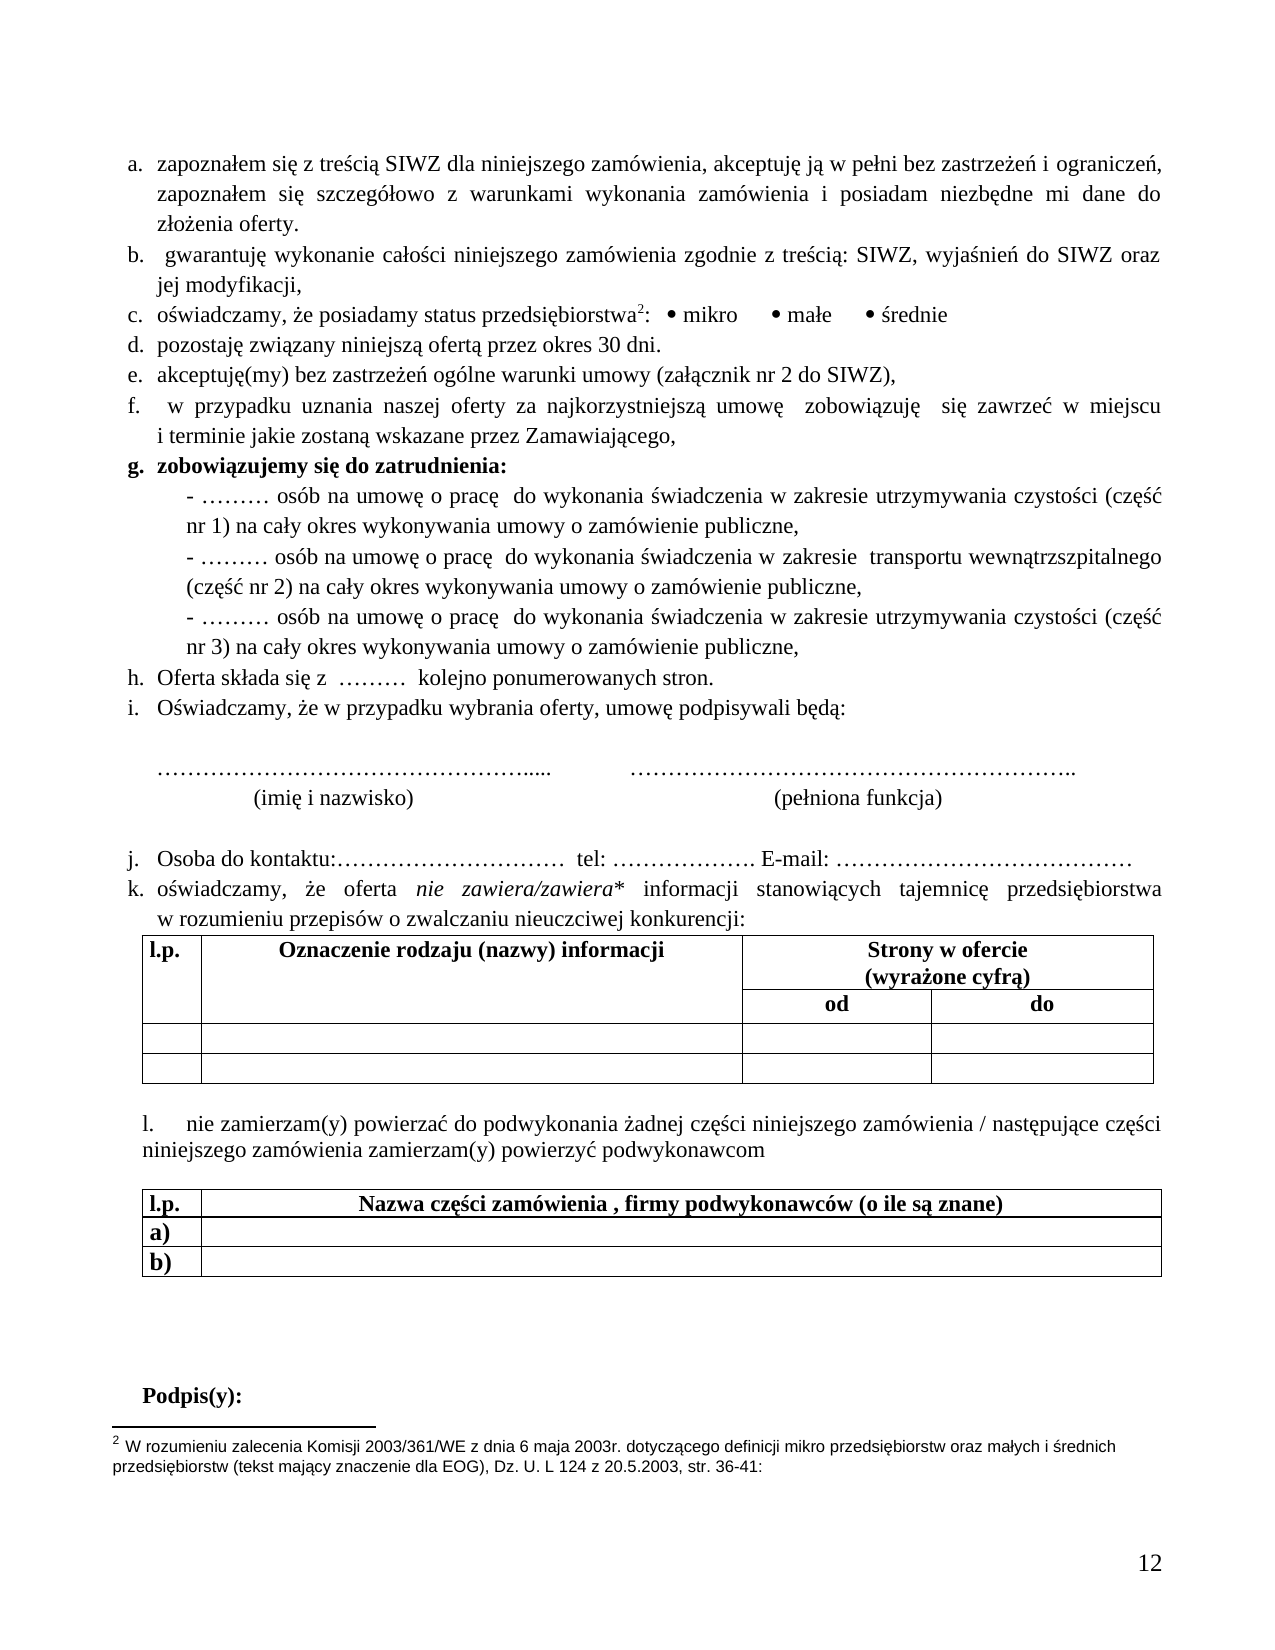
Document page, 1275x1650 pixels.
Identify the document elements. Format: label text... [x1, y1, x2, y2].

table_cell [143, 1247, 201, 1276]
text Podpis(y): [142, 1382, 1162, 1409]
list (imię i nazwisko) (pełniona funkcja) [156, 784, 1162, 811]
list zapoznałem się z treścią SIWZ dla niniejszego zamówienia, akceptuję ją w pełni bez zastrzeżeń i ograniczeń, zapoznałem się szczegółowo z warunkami wykonania zamówienia i posiadam niezbędne mi dane do złożenia oferty. [127, 150, 1162, 237]
table_cell [743, 1054, 931, 1082]
table_header l.p. [143, 936, 201, 1023]
table_header Oznaczenie rodzaju (nazwy) informacji [202, 936, 742, 1023]
table_header Nazwa części zamówienia , firmy podwykonawców (o ile są znane) [202, 1190, 1161, 1216]
table_cell [932, 1024, 1153, 1053]
list nie zamierzam(y) powierzać do podwykonania żadnej części niniejszego zamówienia / następujące części niniejszego zamówienia zamierzam(y) powierzyć podwykonawcom [142, 1110, 1162, 1163]
table_cell [932, 1054, 1153, 1082]
table_cell [143, 1024, 201, 1053]
list oświadczamy, że posiadamy status przedsiębiorstwa: mikro małe średnie [127, 301, 1162, 327]
table_header Strony w ofercie (wyrażone cyfrą) [743, 936, 1153, 989]
list Oferta składa się z ……… kolejno ponumerowanych stron. [127, 663, 1162, 690]
table_cell [743, 1024, 931, 1053]
list oświadczamy, że oferta nie zawiera/zawiera* informacji stanowiących tajemnicę przedsiębiorstwa w rozumieniu przepisów o zwalczaniu nieuczciwej konkurencji: [127, 875, 1162, 932]
list zobowiązujemy się do zatrudnienia: [127, 452, 1162, 478]
list gwarantuję wykonanie całości niniejszego zamówienia zgodnie z treścią: SIWZ, wyjaśnień do SIWZ oraz jej modyfikacji, [127, 241, 1162, 297]
table_cell [202, 1218, 1161, 1246]
table_cell [202, 1054, 742, 1082]
table_cell [143, 1218, 201, 1246]
text - ……… osób na umowę o pracę do wykonania świadczenia w zakresie transportu wewnątrzszpitalnego (część nr 2) na cały okres wykonywania umowy o zamówienie publiczne, [186, 543, 1162, 599]
list akceptuję(my) bez zastrzeżeń ogólne warunki umowy (załącznik nr 2 do SIWZ), [127, 361, 1162, 388]
text - ……… osób na umowę o pracę do wykonania świadczenia w zakresie utrzymywania czystości (część nr 3) na cały okres wykonywania umowy o zamówienie publiczne, [186, 603, 1162, 660]
table_cell [143, 1054, 201, 1082]
table_cell do [932, 990, 1153, 1023]
table_cell od [743, 990, 931, 1023]
list pozostaję związany niniejszą ofertą przez okres 30 dni. [127, 331, 1162, 358]
list Osoba do kontaktu:………………………… tel: ………………. E-mail: ………………………………… [127, 845, 1162, 871]
table_cell [202, 1247, 1161, 1276]
list w przypadku uznania naszej oferty za najkorzystniejszą umowę zobowiązuję się zawrzeć w miejscu i terminie jakie zostaną wskazane przez Zamawiającego, [127, 392, 1162, 448]
list …………………………………………..... ………………………………………………….. [156, 754, 1162, 781]
table_header l.p. [143, 1190, 201, 1216]
table_cell [202, 1024, 742, 1053]
text - ……… osób na umowę o pracę do wykonania świadczenia w zakresie utrzymywania czystości (część nr 1) na cały okres wykonywania umowy o zamówienie publiczne, [186, 482, 1162, 539]
list Oświadczamy, że w przypadku wybrania oferty, umowę podpisywali będą: [127, 694, 1162, 720]
